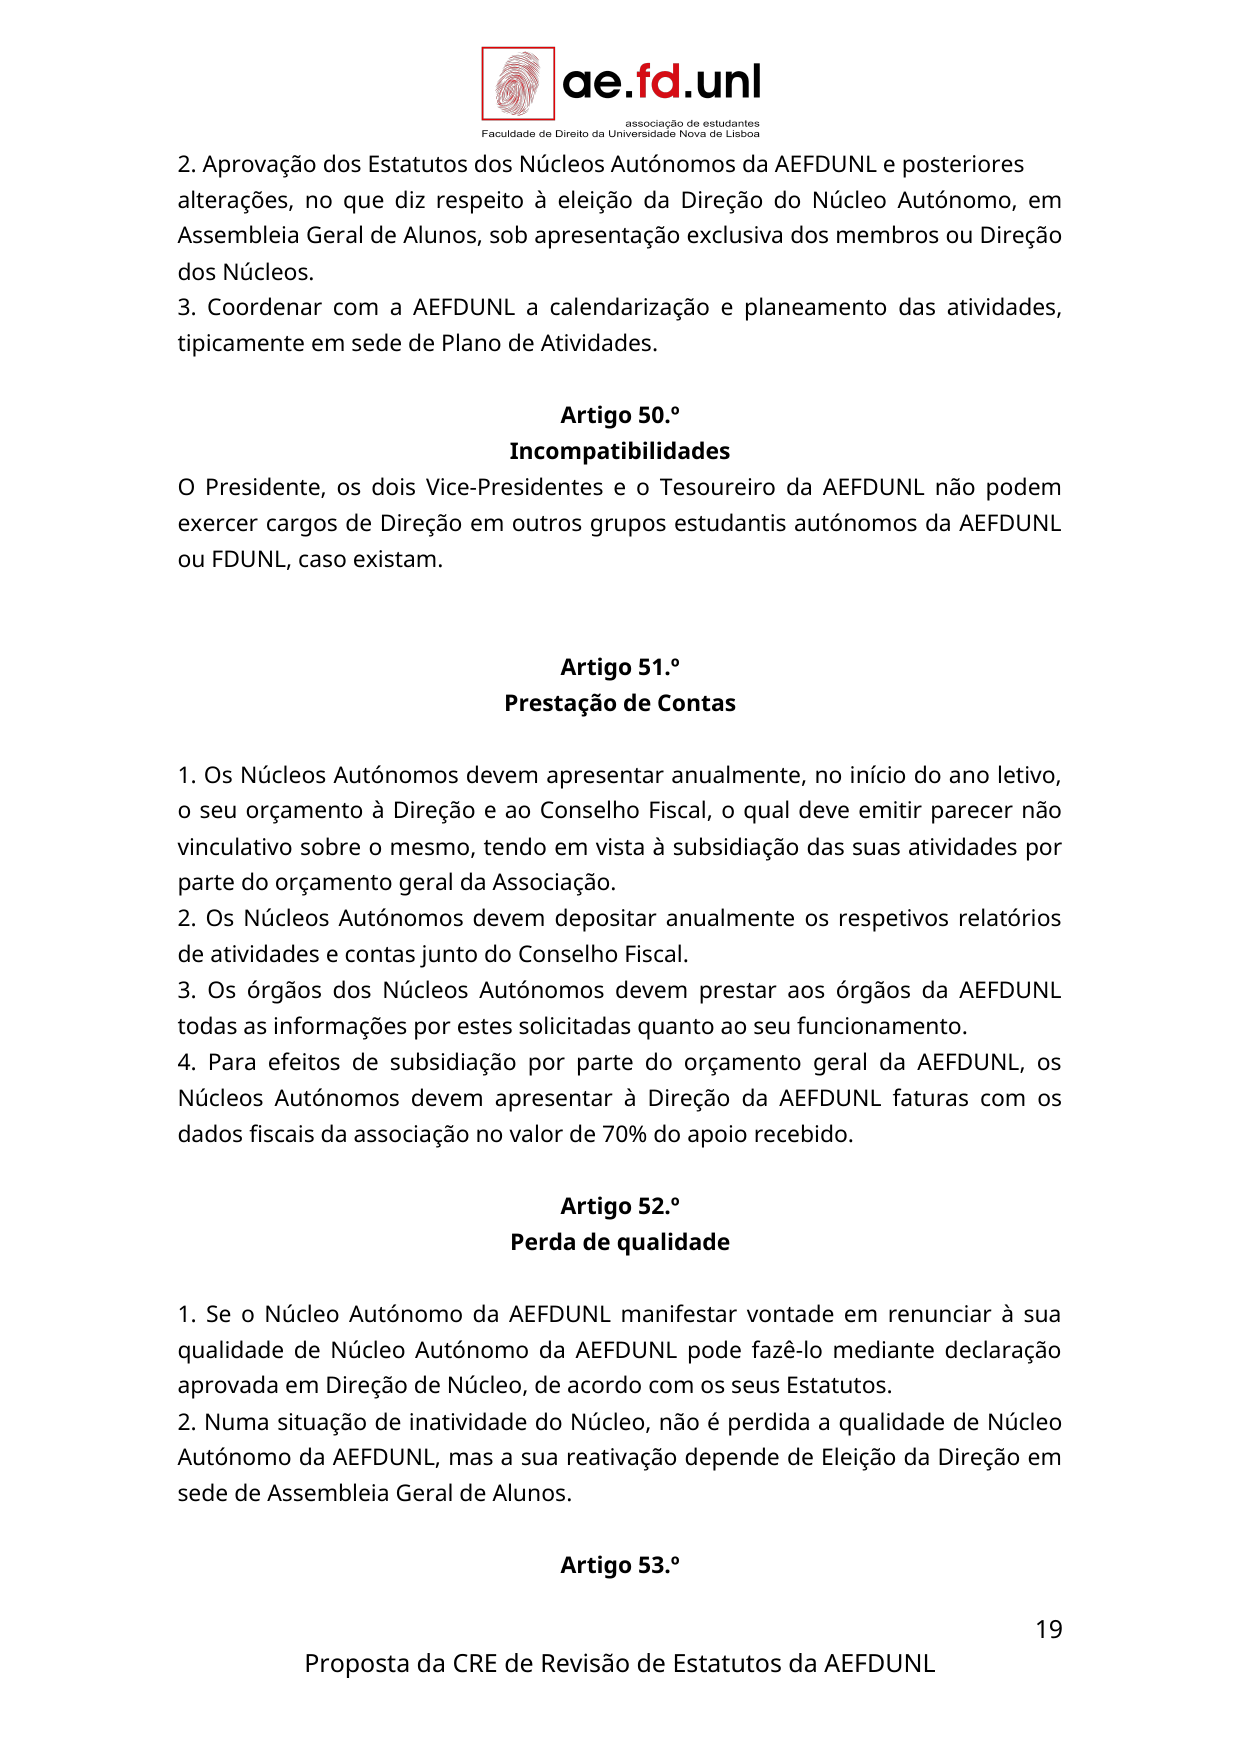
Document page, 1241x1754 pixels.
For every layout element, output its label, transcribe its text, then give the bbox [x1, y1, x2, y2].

text Perda de qualidade [177, 1226, 1063, 1257]
text 2. Aprovação dos Estatutos dos Núcleos Autónomos da AEFDUNL e posteriores [177, 148, 1063, 179]
text 1. Os Núcleos Autónomos devem apresentar anualmente, no início do ano letivo, o seu orçamento à Direção e ao Conselho Fiscal, o qual deve emitir parecer não vinculativo sobre o mesmo, tendo em vista à subsidiação das suas atividades por parte do orçamento geral da Associação. [177, 758, 1063, 898]
text Artigo 52.º [177, 1190, 1063, 1221]
text 1. Se o Núcleo Autónomo da AEFDUNL manifestar vontade em renunciar à sua qualidade de Núcleo Autónomo da AEFDUNL pode fazê-lo mediante declaração aprovada em Direção de Núcleo, de acordo com os seus Estatutos. [177, 1298, 1063, 1401]
text 4. Para efeitos de subsidiação por parte do orçamento geral da AEFDUNL, os Núcleos Autónomos devem apresentar à Direção da AEFDUNL faturas com os dados fiscais da associação no valor de 70% do apoio recebido. [177, 1046, 1063, 1149]
text 2. Numa situação de inatividade do Núcleo, não é perdida a qualidade de Núcleo Autónomo da AEFDUNL, mas a sua reativação depende de Eleição da Direção em sede de Assembleia Geral de Alunos. [177, 1405, 1063, 1508]
text 3. Os órgãos dos Núcleos Autónomos devem prestar aos órgãos da AEFDUNL todas as informações por estes solicitadas quanto ao seu funcionamento. [177, 974, 1063, 1041]
text 3. Coordenar com a AEFDUNL a calendarização e planeamento das atividades, tipicamente em sede de Plano de Atividades. [177, 291, 1063, 358]
text O Presidente, os dois Vice-Presidentes e o Tesoureiro da AEFDUNL não podem exercer cargos de Direção em outros grupos estudantis autónomos da AEFDUNL ou FDUNL, caso existam. [177, 471, 1063, 574]
text 2. Os Núcleos Autónomos devem depositar anualmente os respetivos relatórios de atividades e contas junto do Conselho Fiscal. [177, 902, 1063, 969]
text alterações, no que diz respeito à eleição da Direção do Núcleo Autónomo, em Assembleia Geral de Alunos, sob apresentação exclusiva dos membros ou Direção dos Núcleos. [177, 183, 1063, 287]
text Artigo 53.º [177, 1549, 1063, 1580]
text Artigo 50.º [177, 399, 1063, 430]
text Prestação de Contas [177, 687, 1063, 718]
picture [469, 37, 772, 148]
text Artigo 51.º [177, 651, 1063, 682]
text Incompatibilidades [177, 435, 1063, 466]
